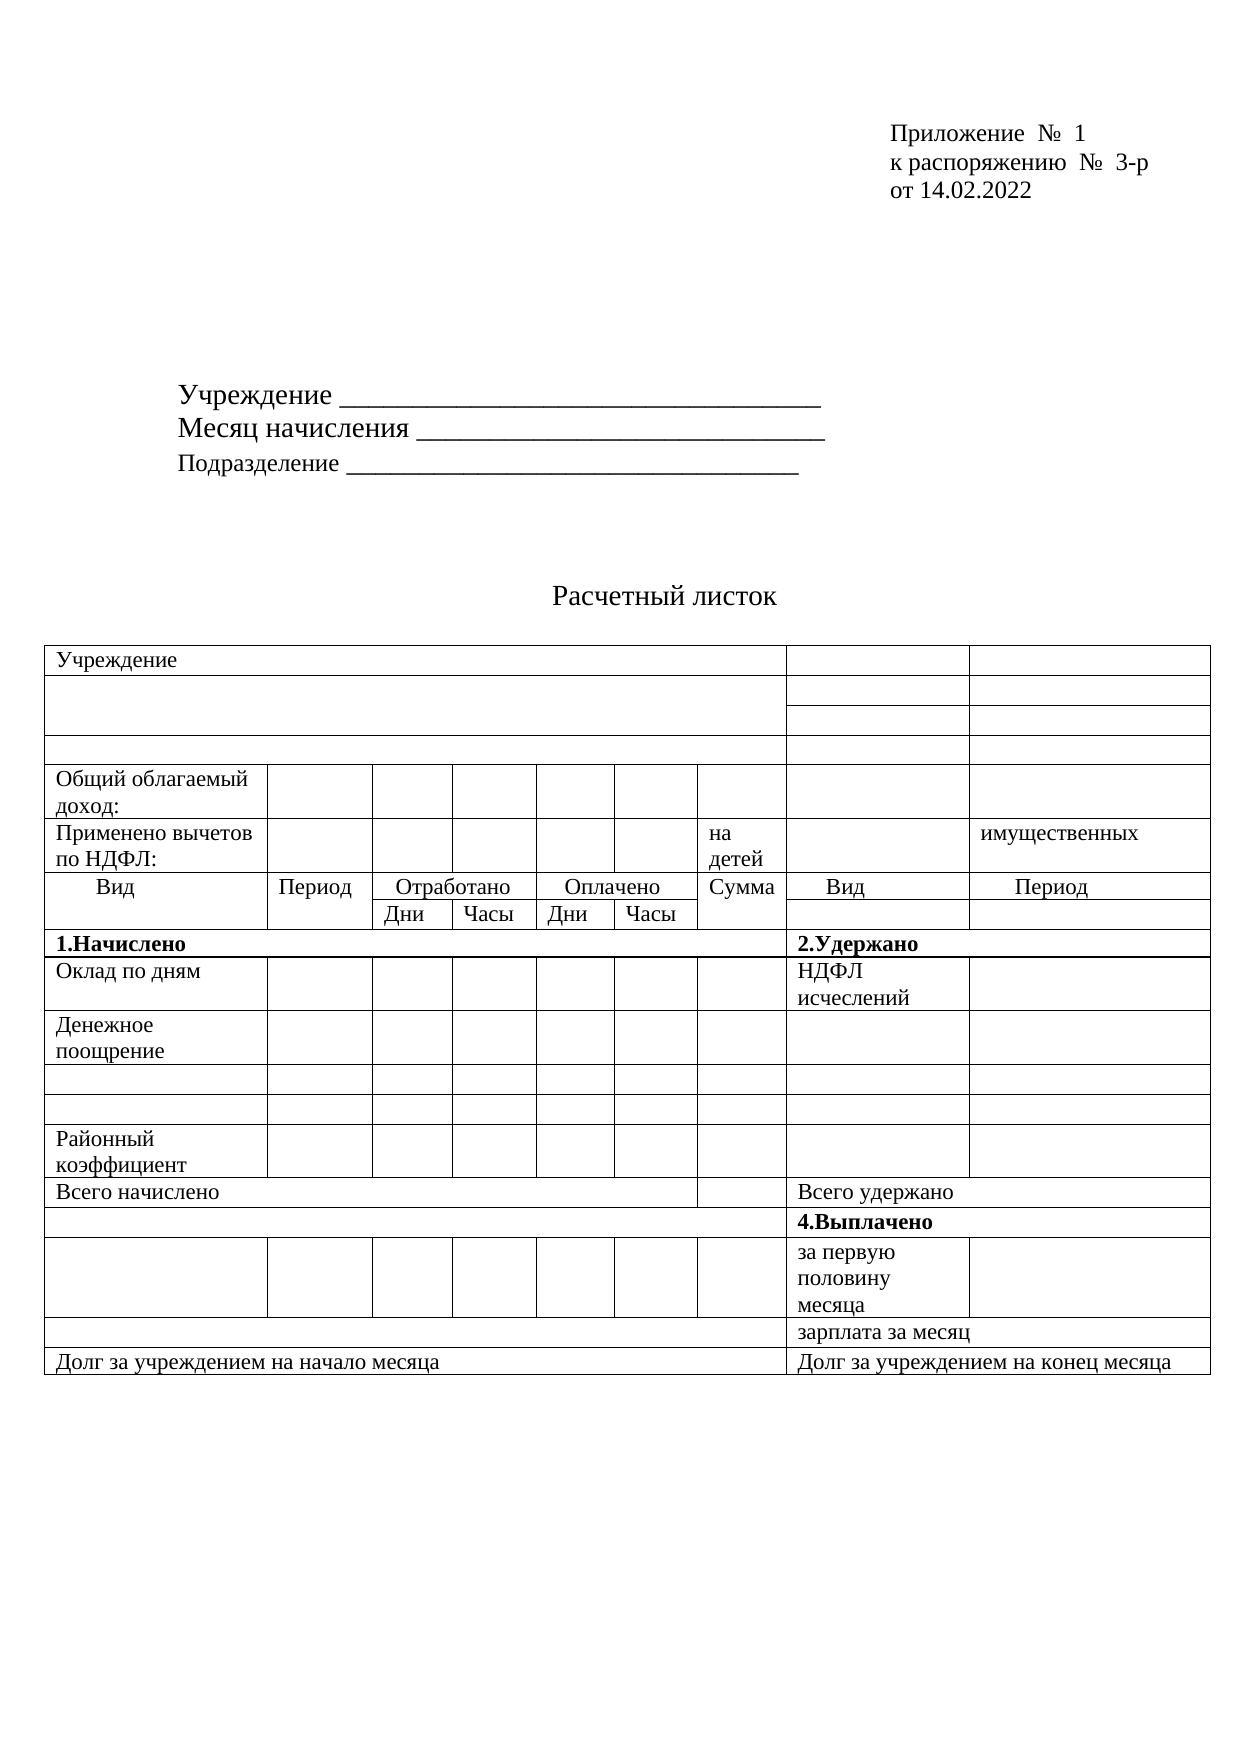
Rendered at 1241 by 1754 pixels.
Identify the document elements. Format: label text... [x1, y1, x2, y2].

table_cell [615, 1065, 697, 1094]
table_cell [787, 676, 969, 705]
table_cell [45, 1238, 267, 1317]
table_header [787, 646, 969, 675]
table_cell [698, 1178, 786, 1207]
table_cell [615, 1238, 697, 1317]
table_cell [787, 819, 969, 872]
table_cell [537, 1095, 614, 1123]
table_cell [537, 765, 614, 818]
text Учреждение _________________________________ [177, 377, 1152, 410]
table_cell [970, 1125, 1210, 1177]
table_cell [453, 958, 536, 1010]
table_cell [787, 1095, 969, 1123]
table_cell [615, 1095, 697, 1123]
table_cell [970, 736, 1210, 764]
table_cell [698, 1125, 786, 1177]
table_cell [373, 1238, 452, 1317]
table_cell [787, 900, 969, 929]
table_cell [698, 1011, 786, 1064]
table_cell Районный коэффициент [45, 1125, 267, 1177]
table_cell Денежное поощрение [45, 1011, 267, 1064]
table_cell [45, 736, 786, 764]
table_cell [453, 1125, 536, 1177]
table_cell [268, 1125, 372, 1177]
table_cell Оплачено [537, 873, 697, 899]
table_cell [45, 1095, 267, 1123]
table_cell [537, 1011, 614, 1064]
table_cell Долг за учреждением на конец месяца [787, 1348, 1210, 1374]
table_cell [615, 958, 697, 1010]
table_cell [453, 1065, 536, 1094]
table_cell [453, 1095, 536, 1123]
table_cell [45, 1065, 267, 1094]
table_cell Вид [45, 873, 267, 929]
table_cell [373, 958, 452, 1010]
table_cell [268, 1065, 372, 1094]
table_cell [45, 1208, 786, 1237]
table_cell [373, 1065, 452, 1094]
table_cell [698, 1095, 786, 1123]
table_cell [698, 1065, 786, 1094]
table_cell Часы [453, 900, 536, 929]
table_cell Всего удержано [787, 1178, 1210, 1207]
table_cell [268, 958, 372, 1010]
table_cell [373, 765, 452, 818]
table_cell [373, 1125, 452, 1177]
text Месяц начисления ____________________________ [177, 410, 1152, 444]
table_cell [970, 676, 1210, 705]
table_cell имущественных [970, 819, 1210, 872]
table_cell [453, 819, 536, 872]
table_cell [787, 1125, 969, 1177]
table_cell [373, 1095, 452, 1123]
table_cell [970, 958, 1210, 1010]
table_cell [787, 736, 969, 764]
table_cell [45, 676, 786, 734]
table_cell Вид [787, 873, 969, 899]
table_cell [45, 1318, 786, 1347]
table_header [970, 646, 1210, 675]
table_cell Отработано [373, 873, 536, 899]
table_cell Период [268, 873, 372, 929]
table_cell Всего начислено [45, 1178, 697, 1207]
table_cell на детей [698, 819, 786, 872]
table_cell 1.Начислено [45, 930, 786, 956]
table_cell Оклад по дням [45, 958, 267, 1010]
table_cell [698, 1238, 786, 1317]
table_cell [698, 765, 786, 818]
table_cell [453, 1238, 536, 1317]
table_cell за первую половину месяца [787, 1238, 969, 1317]
table_cell [970, 706, 1210, 734]
table_cell [970, 765, 1210, 818]
table_cell [970, 1011, 1210, 1064]
table_cell [698, 958, 786, 1010]
text Подразделение _______________________________ [177, 444, 1152, 477]
table_cell [453, 765, 536, 818]
table_cell [970, 900, 1210, 929]
table_cell Общий облагаемый доход: [45, 765, 267, 818]
table_cell Часы [615, 900, 697, 929]
table_cell зарплата за месяц [787, 1318, 1210, 1347]
text Приложение № 1 [177, 118, 1152, 147]
table_cell [970, 1065, 1210, 1094]
text к распоряжению № 3-р [177, 147, 1152, 176]
table_cell Долг за учреждением на начало месяца [45, 1348, 786, 1374]
table_cell 2.Удержано [787, 930, 1210, 956]
table_cell [373, 1011, 452, 1064]
table_cell [787, 1011, 969, 1064]
table_cell [453, 1011, 536, 1064]
table_cell [537, 958, 614, 1010]
table_cell [537, 1125, 614, 1177]
table_cell [373, 819, 452, 872]
table_header Учреждение [45, 646, 786, 675]
table_cell Дни [537, 900, 614, 929]
table_cell [615, 1011, 697, 1064]
table_cell [787, 765, 969, 818]
table_cell [615, 819, 697, 872]
table_cell Период [970, 873, 1210, 899]
table_cell [970, 1238, 1210, 1317]
text Расчетный листок [177, 578, 1152, 612]
text от 14.02.2022 [177, 176, 1152, 204]
table_cell Дни [373, 900, 452, 929]
table_cell [537, 1065, 614, 1094]
table_cell Сумма [698, 873, 786, 929]
table_cell [268, 1238, 372, 1317]
table_cell [787, 706, 969, 734]
table_cell [615, 765, 697, 818]
table_cell 4.Выплачено [787, 1208, 1210, 1237]
table_cell [787, 1065, 969, 1094]
table_cell [537, 819, 614, 872]
table_cell НДФЛ исчеслений [787, 958, 969, 1010]
table_cell [615, 1125, 697, 1177]
table_cell [268, 765, 372, 818]
table_cell [268, 1011, 372, 1064]
table_cell [970, 1095, 1210, 1123]
table_cell Применено вычетов по НДФЛ: [45, 819, 267, 872]
table_cell [268, 819, 372, 872]
table_cell [268, 1095, 372, 1123]
table_cell [537, 1238, 614, 1317]
